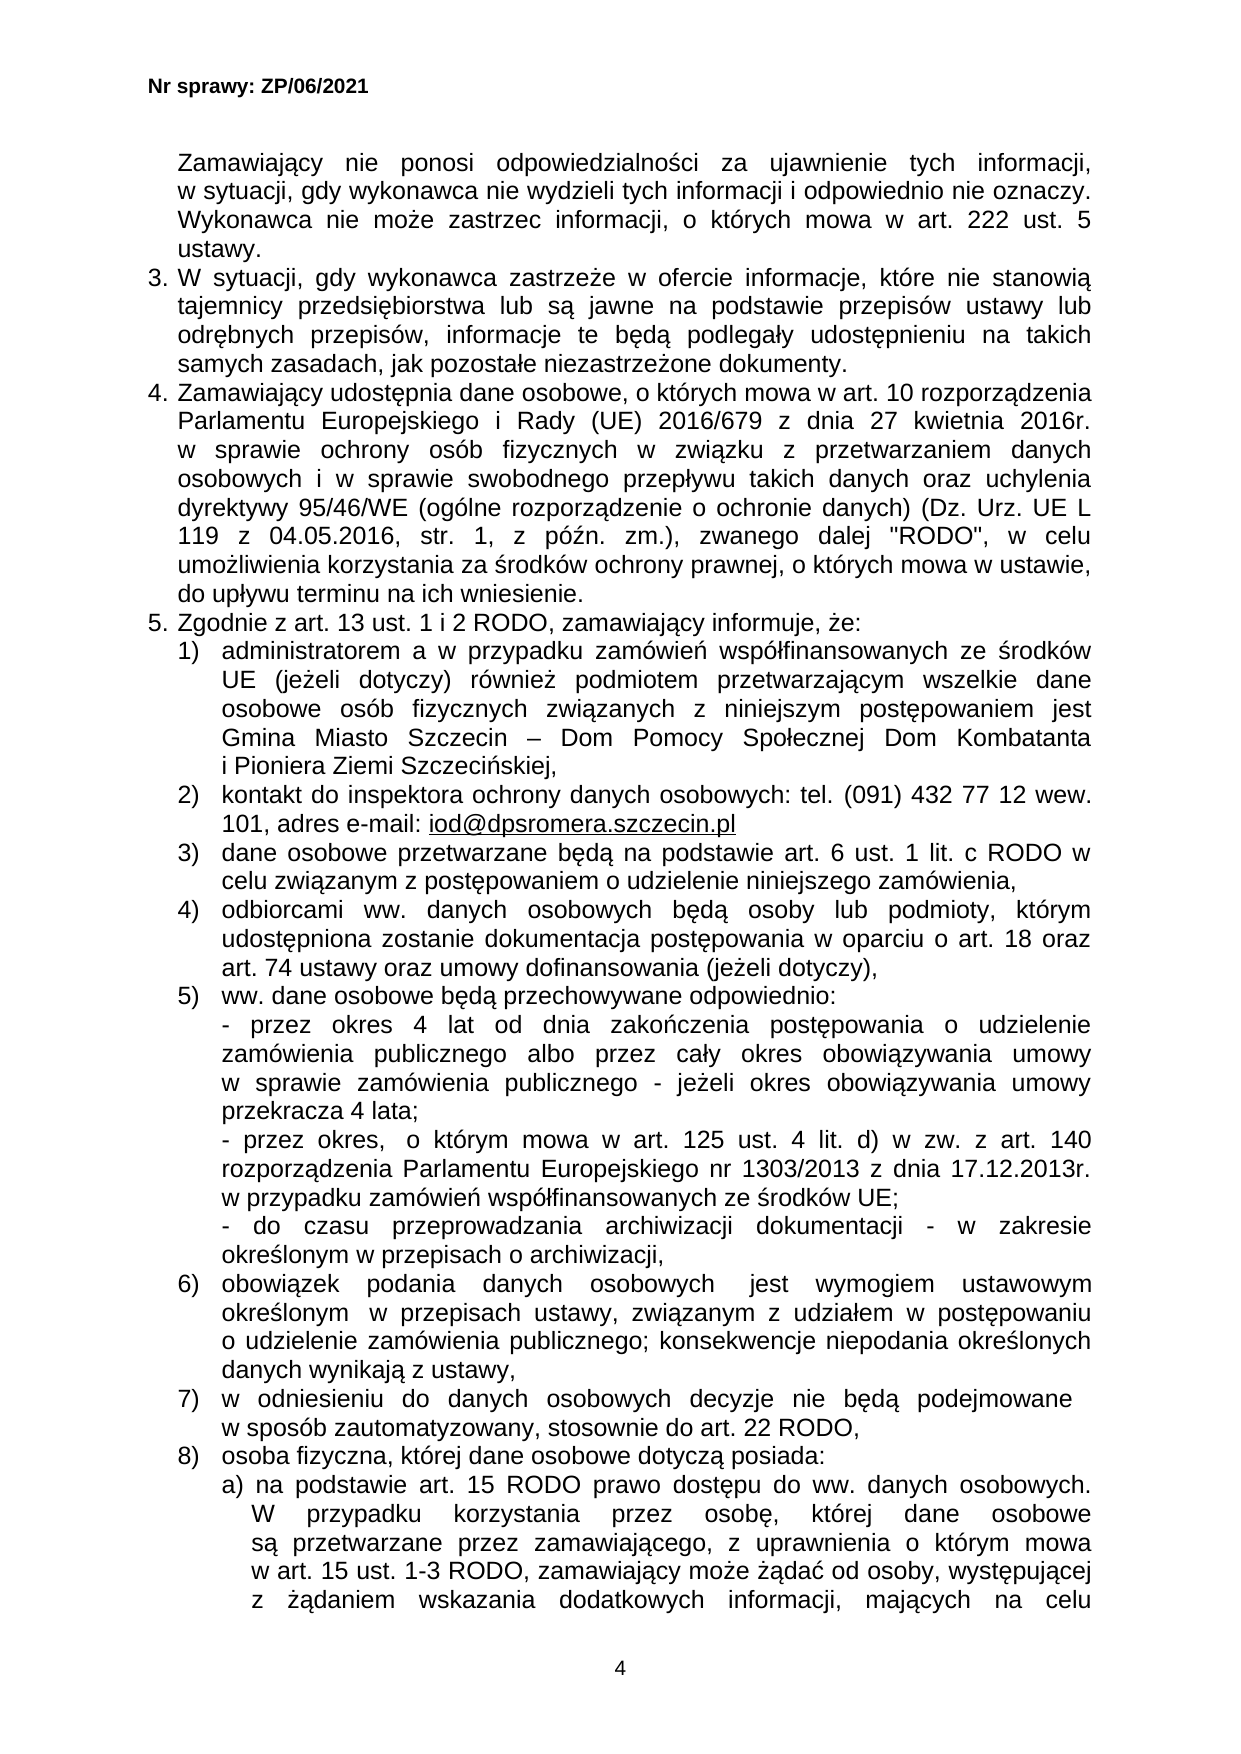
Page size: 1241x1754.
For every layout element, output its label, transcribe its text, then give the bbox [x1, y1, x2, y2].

text - przez okres, o którym mowa w art. 125 ust. 4 lit. d) w zw. z art. 140 rozporządzenia Parlamentu Europejskiego nr 1303/2013 z dnia 17.12.2013r. w przypadku zamówień współfinansowanych ze środków UE; [221, 1125, 1093, 1211]
text - do czasu przeprowadzania archiwizacji dokumentacji - w zakresie określonym w przepisach o archiwizacji, [221, 1211, 1093, 1269]
list osoba fizyczna, której dane osobowe dotyczą posiada: [177, 1441, 1093, 1470]
list dane osobowe przetwarzane będą na podstawie art. 6 ust. 1 lit. c RODO w celu związanym z postępowaniem o udzielenie niniejszego zamówienia, [177, 838, 1093, 895]
list administratorem a w przypadku zamówień współfinansowanych ze środków UE (jeżeli dotyczy) również podmiotem przetwarzającym wszelkie dane osobowe osób fizycznych związanych z niniejszym postępowaniem jest Gmina Miasto Szczecin – Dom Pomocy Społecznej Dom Kombatanta i Pioniera Ziemi Szczecińskiej, [177, 636, 1093, 780]
list odbiorcami ww. danych osobowych będą osoby lub podmioty, którym udostępniona zostanie dokumentacja postępowania w oparciu o art. 18 oraz art. 74 ustawy oraz umowy dofinansowania (jeżeli dotyczy), [177, 895, 1093, 981]
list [148, 148, 1093, 263]
list Zgodnie z art. 13 ust. 1 i 2 RODO, zamawiający informuje, że: [148, 608, 1093, 636]
list w odniesieniu do danych osobowych decyzje nie będą podejmowane w sposób zautomatyzowany, stosownie do art. 22 RODO, [177, 1384, 1093, 1441]
list W sytuacji, gdy wykonawca zastrzeże w ofercie informacje, które nie stanowią tajemnicy przedsiębiorstwa lub są jawne na podstawie przepisów ustawy lub odrębnych przepisów, informacje te będą podlegały udostępnieniu na takich samych zasadach, jak pozostałe niezastrzeżone dokumenty. [148, 263, 1093, 378]
list kontakt do inspektora ochrony danych osobowych: tel. (091) 432 77 12 wew. 101, adres e-mail: iod@dpsromera.szczecin.pl [177, 780, 1093, 838]
list ww. dane osobowe będą przechowywane odpowiednio: [177, 981, 1093, 1010]
list Zamawiający udostępnia dane osobowe, o których mowa w art. 10 rozporządzenia Parlamentu Europejskiego i Rady (UE) 2016/679 z dnia 27 kwietnia 2016r. w sprawie ochrony osób fizycznych w związku z przetwarzaniem danych osobowych i w sprawie swobodnego przepływu takich danych oraz uchylenia dyrektywy 95/46/WE (ogólne rozporządzenie o ochronie danych) (Dz. Urz. UE L 119 z 04.05.2016, str. 1, z późn. zm.), zwanego dalej "RODO", w celu umożliwienia korzystania za środków ochrony prawnej, o których mowa w ustawie, do upływu terminu na ich wniesienie. [148, 378, 1093, 608]
list obowiązek podania danych osobowych jest wymogiem ustawowym określonym w przepisach ustawy, związanym z udziałem w postępowaniu o udzielenie zamówienia publicznego; konsekwencje niepodania określonych danych wynikają z ustawy, [177, 1269, 1093, 1384]
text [221, 1470, 1093, 1614]
text - przez okres 4 lat od dnia zakończenia postępowania o udzielenie zamówienia publicznego albo przez cały okres obowiązywania umowy w sprawie zamówienia publicznego - jeżeli okres obowiązywania umowy przekracza 4 lata; [221, 1010, 1093, 1125]
